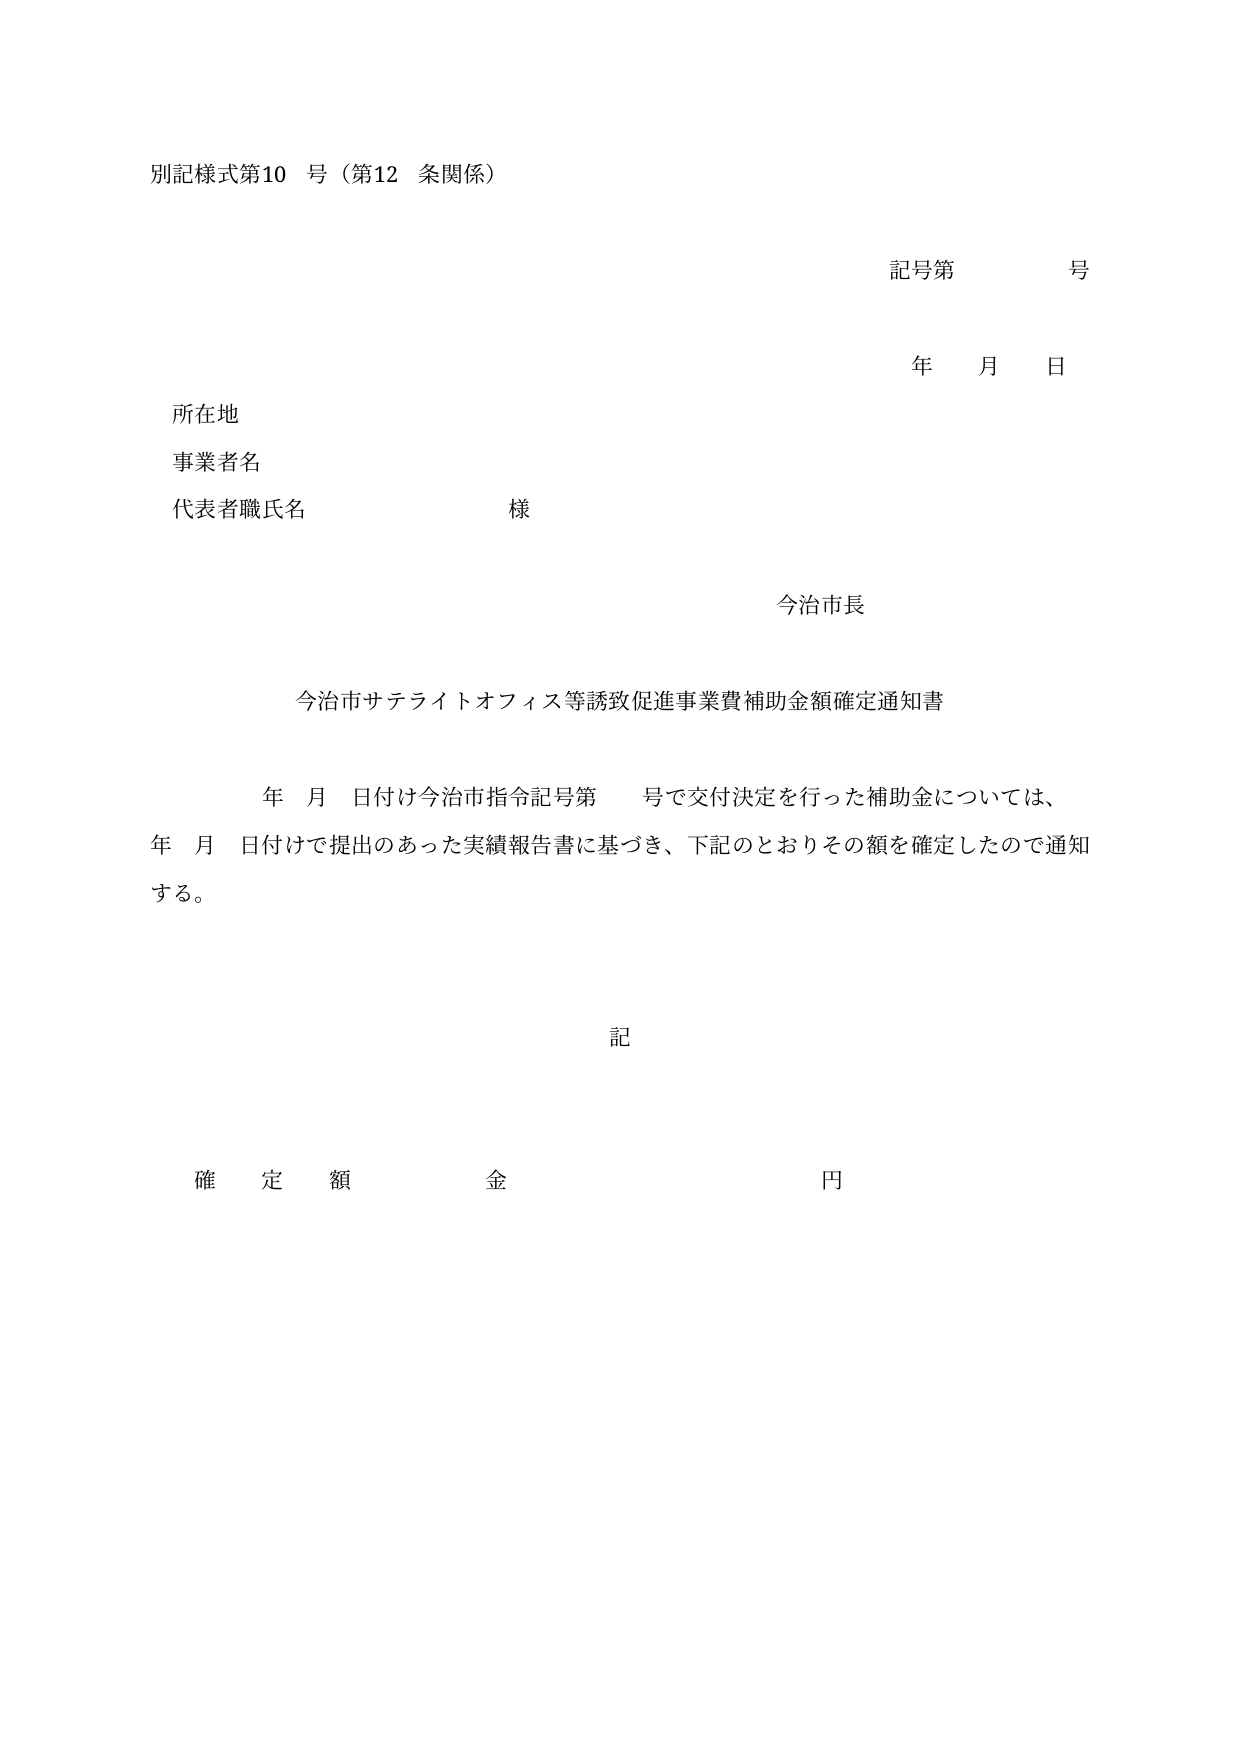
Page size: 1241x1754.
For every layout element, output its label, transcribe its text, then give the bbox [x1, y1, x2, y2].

text 記 [150, 1011, 1090, 1059]
text 今治市サテライトオフィス等誘致促進事業費補助金額確定通知書 [150, 676, 1090, 724]
text 今治市長 [150, 580, 1090, 628]
text 所在地 [150, 388, 1090, 436]
text 事業者名 [150, 436, 1090, 484]
text 年 月 日付け今治市指令記号第 号で交付決定を行った補助金については、 年 月 日付けで提出のあった実績報告書に基づき、下記のとおりその額を確定したので通知する。 [150, 772, 1090, 916]
text 年 月 日 [150, 341, 1068, 388]
text 確 定 額 金 円 [150, 1155, 1090, 1203]
text 別記様式第10号（第12条関係） [150, 149, 1090, 197]
text 代表者職氏名 様 [150, 484, 1090, 532]
text 記号第 号 [150, 245, 1090, 293]
